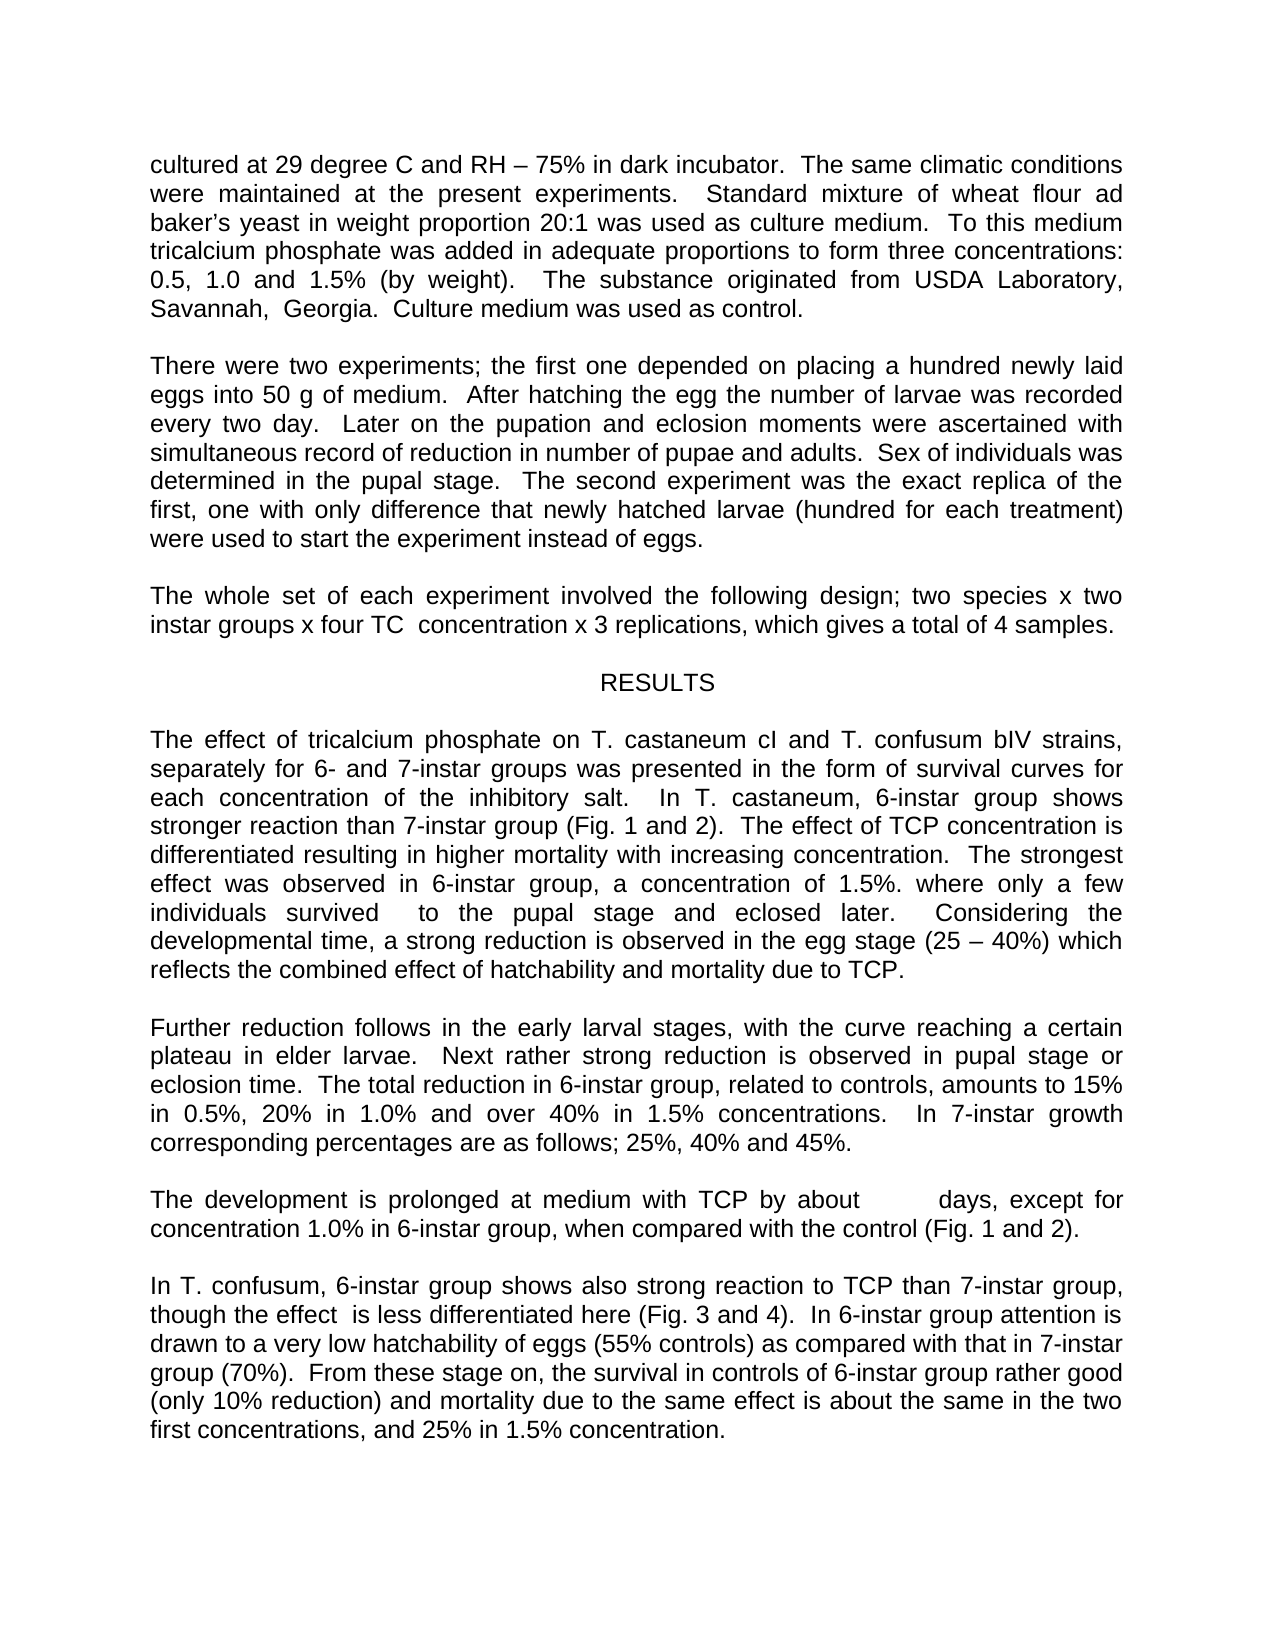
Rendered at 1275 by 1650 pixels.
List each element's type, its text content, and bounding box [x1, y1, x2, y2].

text The development is prolonged at medium with TCP by about days, except for concentration 1.0% in 6-instar group, when compared with the control (Fig. 1 and 2). [150, 1185, 1125, 1242]
text Further reduction follows in the early larval stages, with the curve reaching a certain plateau in elder larvae. Next rather strong reduction is observed in pupal stage or eclosion time. The total reduction in 6-instar group, related to controls, amounts to 15% in 0.5%, 20% in 1.0% and over 40% in 1.5% concentrations. In 7-instar growth corresponding percentages are as follows; 25%, 40% and 45%. [150, 1012, 1125, 1156]
text RESULTS [150, 667, 1125, 696]
text In T. confusum, 6-instar group shows also strong reaction to TCP than 7-instar group, though the effect is less differentiated here (Fig. 3 and 4). In 6-instar group attention is drawn to a very low hatchability of eggs (55% controls) as compared with that in 7-instar group (70%). From these stage on, the survival in controls of 6-instar group rather good (only 10% reduction) and mortality due to the same effect is about the same in the two first concentrations, and 25% in 1.5% concentration. [150, 1271, 1125, 1444]
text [150, 150, 1125, 322]
text The whole set of each experiment involved the following design; two species x two instar groups x four TC concentration x 3 replications, which gives a total of 4 samples. [150, 581, 1125, 639]
text There were two experiments; the first one depended on placing a hundred newly laid eggs into 50 g of medium. After hatching the egg the number of larvae was recorded every two day. Later on the pupation and eclosion moments were ascertained with simultaneous record of reduction in number of pupae and adults. Sex of individuals was determined in the pupal stage. The second experiment was the exact replica of the first, one with only difference that newly hatched larvae (hundred for each treatment) were used to start the experiment instead of eggs. [150, 351, 1125, 552]
text The effect of tricalcium phosphate on T. castaneum cI and T. confusum bIV strains, separately for 6- and 7-instar groups was presented in the form of survival curves for each concentration of the inhibitory salt. In T. castaneum, 6-instar group shows stronger reaction than 7-instar group (Fig. 1 and 2). The effect of TCP concentration is differentiated resulting in higher mortality with increasing concentration. The strongest effect was observed in 6-instar group, a concentration of 1.5%. where only a few individuals survived to the pupal stage and eclosed later. Considering the developmental time, a strong reduction is observed in the egg stage (25 – 40%) which reflects the combined effect of hatchability and mortality due to TCP. [150, 725, 1125, 984]
